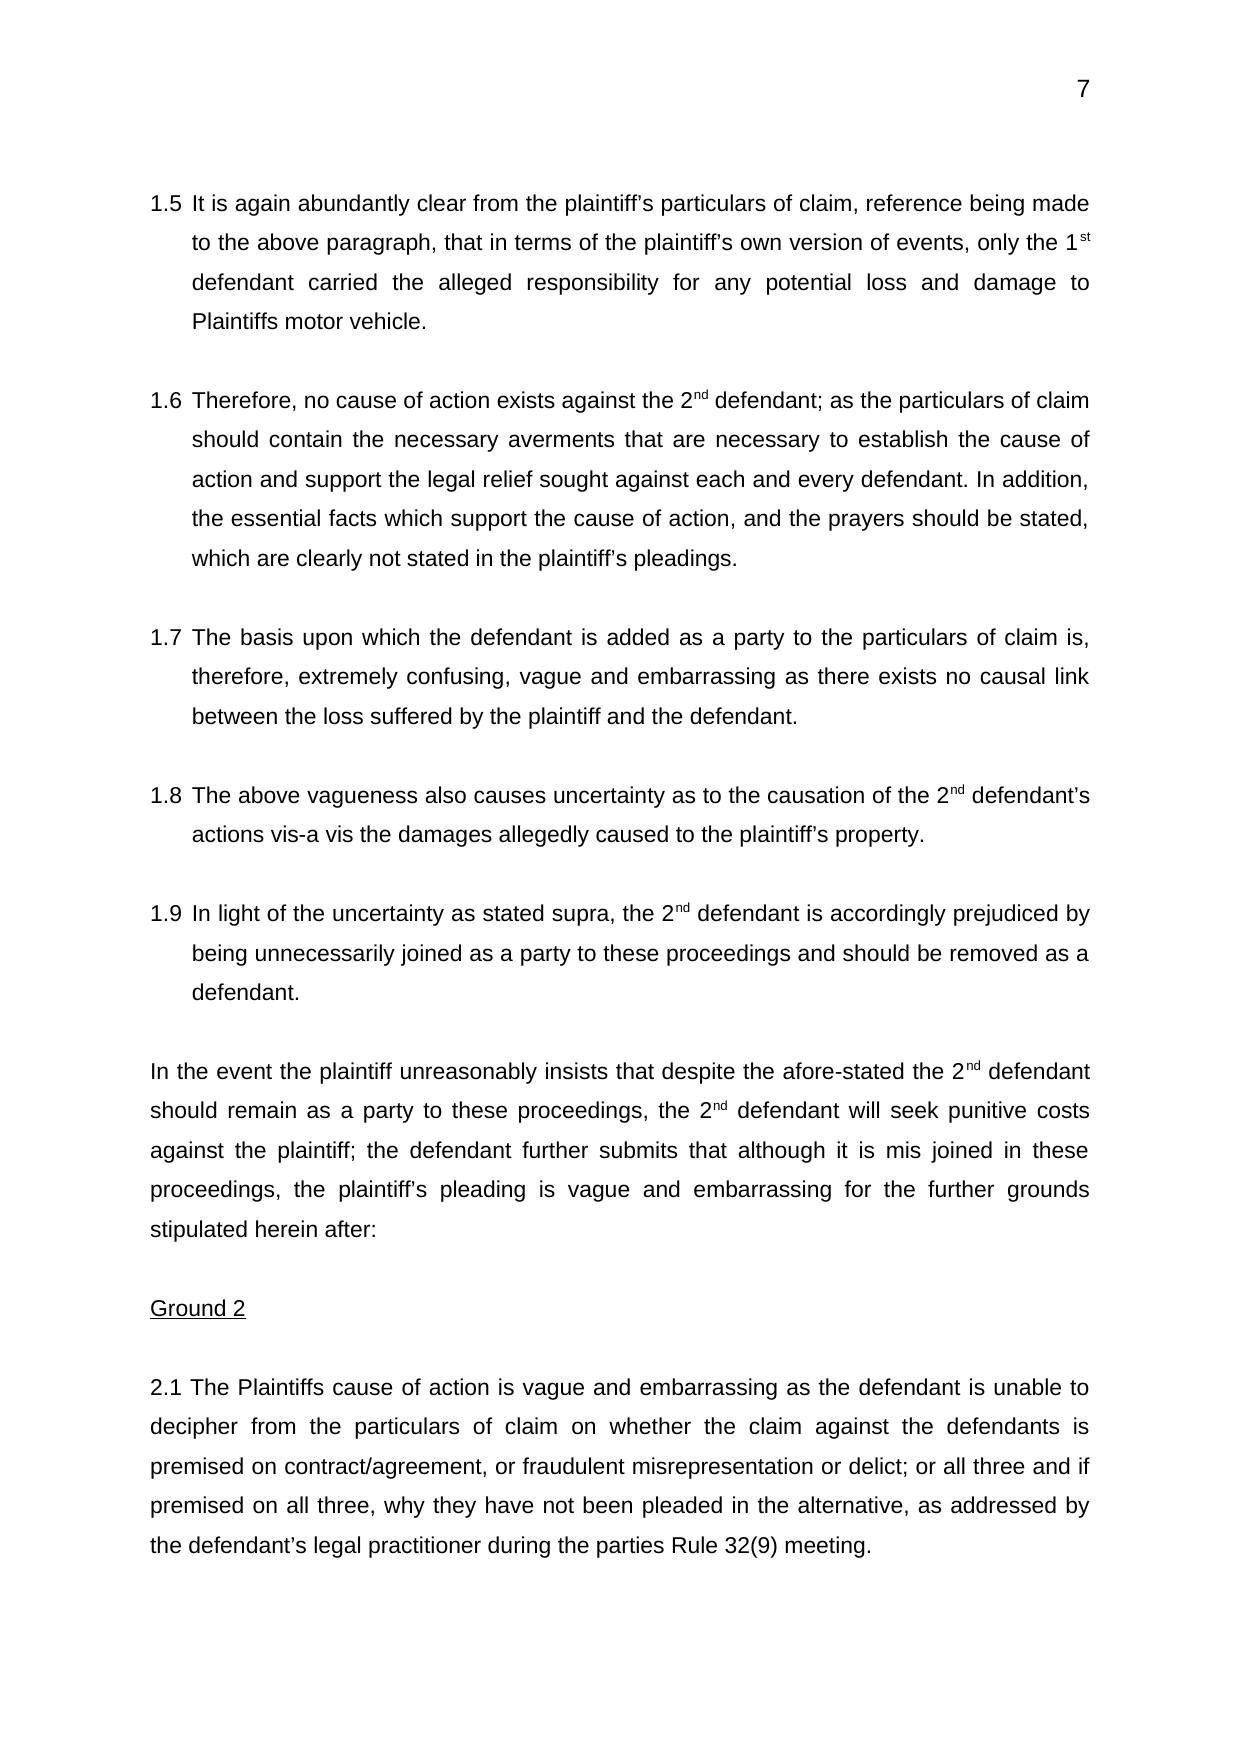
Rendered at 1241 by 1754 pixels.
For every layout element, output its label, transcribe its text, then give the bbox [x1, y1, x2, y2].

text 2.1 The Plaintiffs cause of action is vague and embarrassing as the defendant is unable to decipher from the particulars of claim on whether the claim against the defendants is premised on contract/agreement, or fraudulent misrepresentation or delict; or all three and if premised on all three, why they have not been pleaded in the alternative, as addressed by the defendant’s legal practitioner during the parties Rule 32(9) meeting. [150, 1374, 1090, 1558]
text Ground 2 [150, 1295, 1090, 1321]
list In light of the uncertainty as stated supra, the 2nd defendant is accordingly prejudiced by being unnecessarily joined as a party to these proceedings and should be removed as a defendant. [150, 900, 1090, 1005]
list It is again abundantly clear from the plaintiff’s particulars of claim, reference being made to the above paragraph, that in terms of the plaintiff’s own version of events, only the 1st defendant carried the alleged responsibility for any potential loss and damage to Plaintiffs motor vehicle. [150, 189, 1090, 334]
text In the event the plaintiff unreasonably insists that despite the afore-stated the 2nd defendant should remain as a party to these proceedings, the 2nd defendant will seek punitive costs against the plaintiff; the defendant further submits that although it is mis joined in these proceedings, the plaintiff’s pleading is vague and embarrassing for the further grounds stipulated herein after: [150, 1058, 1090, 1242]
list The basis upon which the defendant is added as a party to the particulars of claim is, therefore, extremely confusing, vague and embarrassing as there exists no causal link between the loss suffered by the plaintiff and the defendant. [150, 624, 1090, 729]
list Therefore, no cause of action exists against the 2nd defendant; as the particulars of claim should contain the necessary averments that are necessary to establish the cause of action and support the legal relief sought against each and every defendant. In addition, the essential facts which support the cause of action, and the prayers should be stated, which are clearly not stated in the plaintiff’s pleadings. [150, 387, 1090, 571]
list The above vagueness also causes uncertainty as to the causation of the 2nd defendant’s actions vis-a vis the damages allegedly caused to the plaintiff’s property. [150, 782, 1090, 847]
